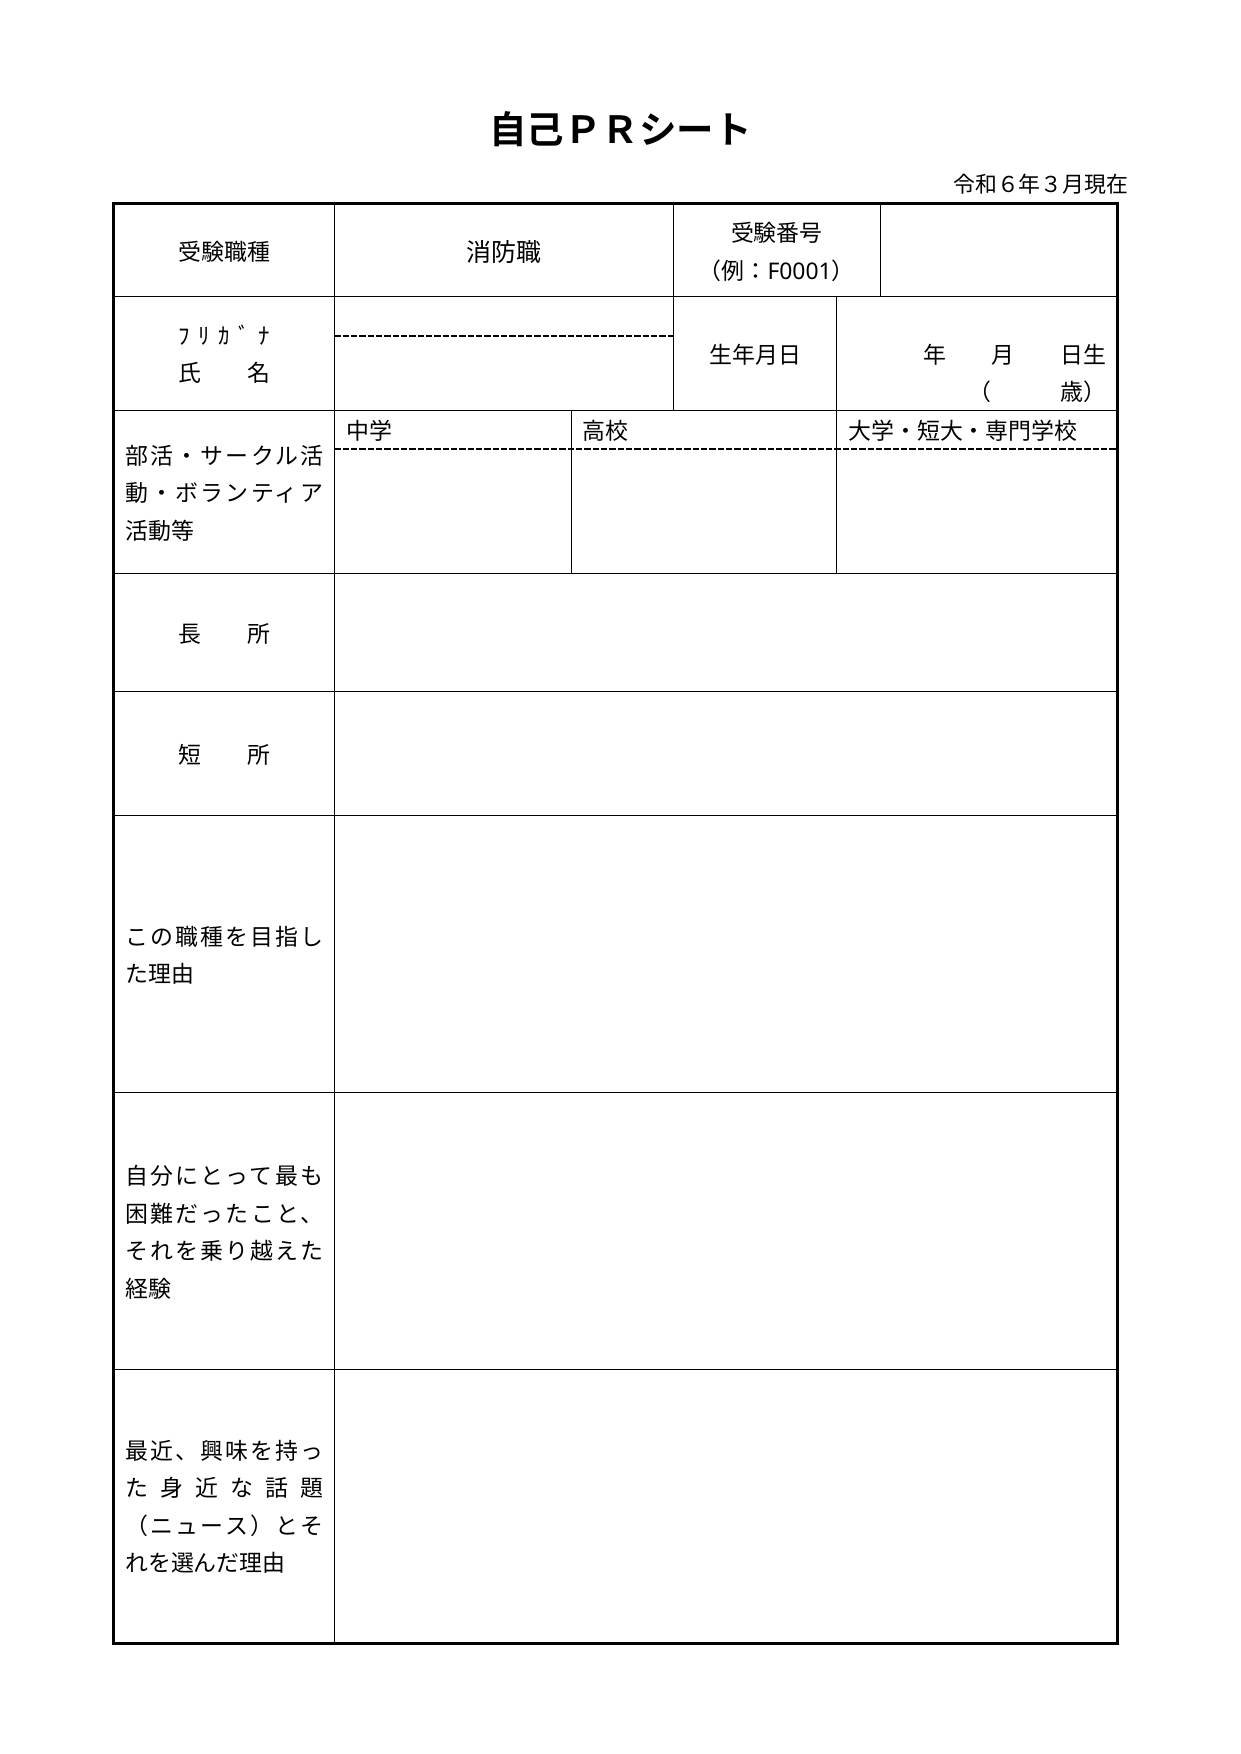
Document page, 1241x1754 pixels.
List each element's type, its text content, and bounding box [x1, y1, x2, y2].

table_cell 生年月日 [674, 297, 836, 409]
table_cell この職種を目指した理由 [115, 816, 334, 1092]
table_cell 長 所 [115, 574, 334, 691]
table_cell [335, 574, 1116, 691]
table_header 消防職 [335, 205, 673, 296]
table_cell 部活・サークル活動・ボランティア活動等 [115, 411, 334, 573]
table_cell [335, 297, 673, 334]
table_cell 最近、興味を持った身近な話題（ニュース）とそれを選んだ理由 [115, 1370, 334, 1642]
table_cell [335, 692, 1116, 815]
table_cell [335, 335, 673, 409]
table_cell ﾌﾘｶﾞﾅ 氏 名 [115, 297, 334, 409]
table_cell [335, 1093, 1116, 1369]
table_cell [837, 448, 1116, 573]
table_header 受験番号 （例：F0001） [674, 205, 880, 296]
table_cell [335, 816, 1116, 1092]
text 自己ＰＲシート [112, 89, 1128, 164]
text 令和６年３月現在 [112, 164, 1128, 202]
table_cell 大学・短大・専門学校 [837, 411, 1116, 448]
table_header 受験職種 [115, 205, 334, 296]
table_cell 自分にとって最も困難だったこと、それを乗り越えた経験 [115, 1093, 334, 1369]
table_cell [335, 1370, 1116, 1642]
table_header [881, 205, 1116, 296]
table_cell 年 月 日生 （ 歳） [837, 297, 1116, 409]
table_cell [572, 448, 836, 573]
table_cell 短 所 [115, 692, 334, 815]
table_cell [335, 448, 571, 573]
table_cell 中学 [335, 411, 571, 448]
table_cell 高校 [572, 411, 836, 448]
